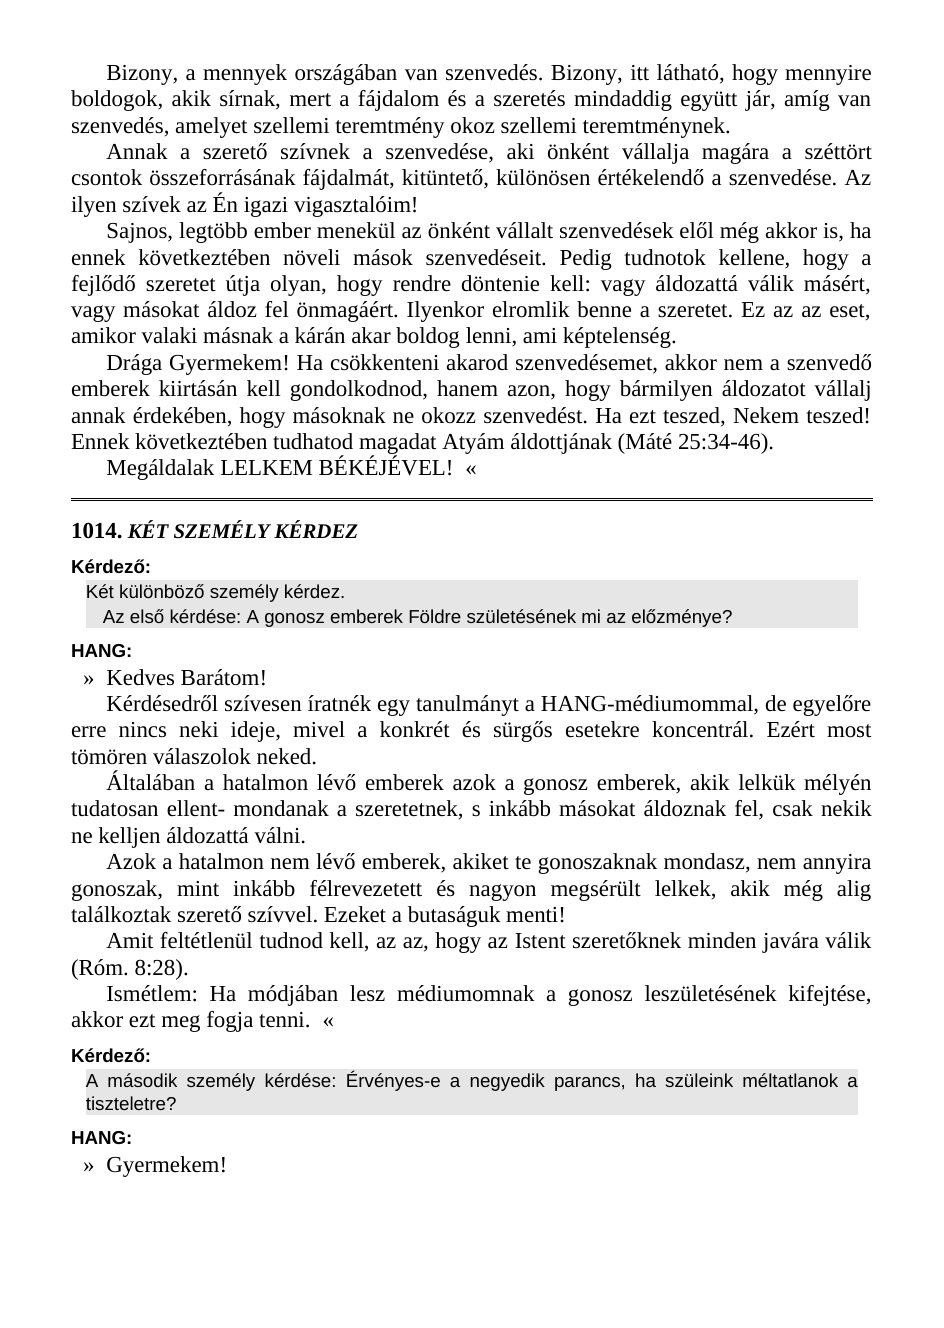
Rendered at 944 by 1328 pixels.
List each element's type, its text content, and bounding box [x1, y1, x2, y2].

text #1014. KÉT SZEMÉLY KÉRDEZ [71, 501, 873, 543]
text HANG: [71, 1127, 873, 1149]
text Kérdésedről szívesen íratnék egy tanulmányt a HANG-médiumommal, de egyelőre erre nincs neki ideje, mivel a konkrét és sürgős esetekre koncentrál. Ezért most tömören válaszolok neked. [71, 690, 873, 769]
text Amit feltétlenül tudnod kell, az az, hogy az Istent szeretőknek minden javára válik (Róm. 8:28). [71, 927, 873, 980]
text Két különböző személy kérdez. [86, 580, 858, 603]
text Azok a hatalmon nem lévő emberek, akiket te gonoszaknak mondasz, nem annyira gonoszak, mint inkább félrevezetett és nagyon megsérült lelkek, akik még alig találkoztak szerető szívvel. Ezeket a butaságuk menti! [71, 848, 873, 927]
text Megáldalak LELKEM BÉKÉJÉVEL! « [71, 454, 873, 481]
text Általában a hatalmon lévő emberek azok a gonosz emberek, akik lelkük mélyén tudatosan ellent- mondanak a szeretetnek, s inkább másokat áldoznak fel, csak nekik ne kelljen áldozattá válni. [71, 769, 873, 848]
text Az első kérdése: A gonosz emberek Földre születésének mi az előzménye? [86, 605, 858, 628]
text Bizony, a mennyek országában van szenvedés. Bizony, itt látható, hogy mennyire boldogok, akik sírnak, mert a fájdalom és a szeretés mindaddig együtt jár, amíg van szenvedés, amelyet szellemi teremtmény okoz szellemi teremtménynek. [71, 59, 873, 138]
text Annak a szerető szívnek a szenvedése, aki önként vállalja magára a széttört csontok összeforrásának fájdalmát, kitüntető, különösen értékelendő a szenvedése. Az ilyen szívek az Én igazi vigasztalóim! [71, 138, 873, 217]
text Sajnos, legtöbb ember menekül az önként vállalt szenvedések elől még akkor is, ha ennek következtében növeli mások szenvedéseit. Pedig tudnotok kellene, hogy a fejlődő szeretet útja olyan, hogy rendre döntenie kell: vagy áldozattá válik másért, vagy másokat áldoz fel önmagáért. Ilyenkor elromlik benne a szeretet. Ez az az eset, amikor valaki másnak a kárán akar boldog lenni, ami képtelenség. [71, 217, 873, 349]
text » Kedves Barátom! [71, 664, 873, 690]
text A második személy kérdése: Érvényes-e a negyedik parancs, ha szüleink méltatlanok a tiszteletre? [86, 1069, 858, 1115]
text HANG: [71, 640, 873, 662]
text Kérdező: [71, 1045, 873, 1067]
text Kérdező: [71, 556, 873, 578]
text Drága Gyermekem! Ha csökkenteni akarod szenvedésemet, akkor nem a szenvedő emberek kiirtásán kell gondolkodnod, hanem azon, hogy bármilyen áldozatot vállalj annak érdekében, hogy másoknak ne okozz szenvedést. Ha ezt teszed, Nekem teszed! Ennek következtében tudhatod magadat Atyám áldottjának (Máté 25:34-46). [71, 349, 873, 454]
text Ismétlem: Ha módjában lesz médiumomnak a gonosz leszületésének kifejtése, akkor ezt meg fogja tenni. « [71, 980, 873, 1033]
text » Gyermekem! [71, 1151, 873, 1177]
